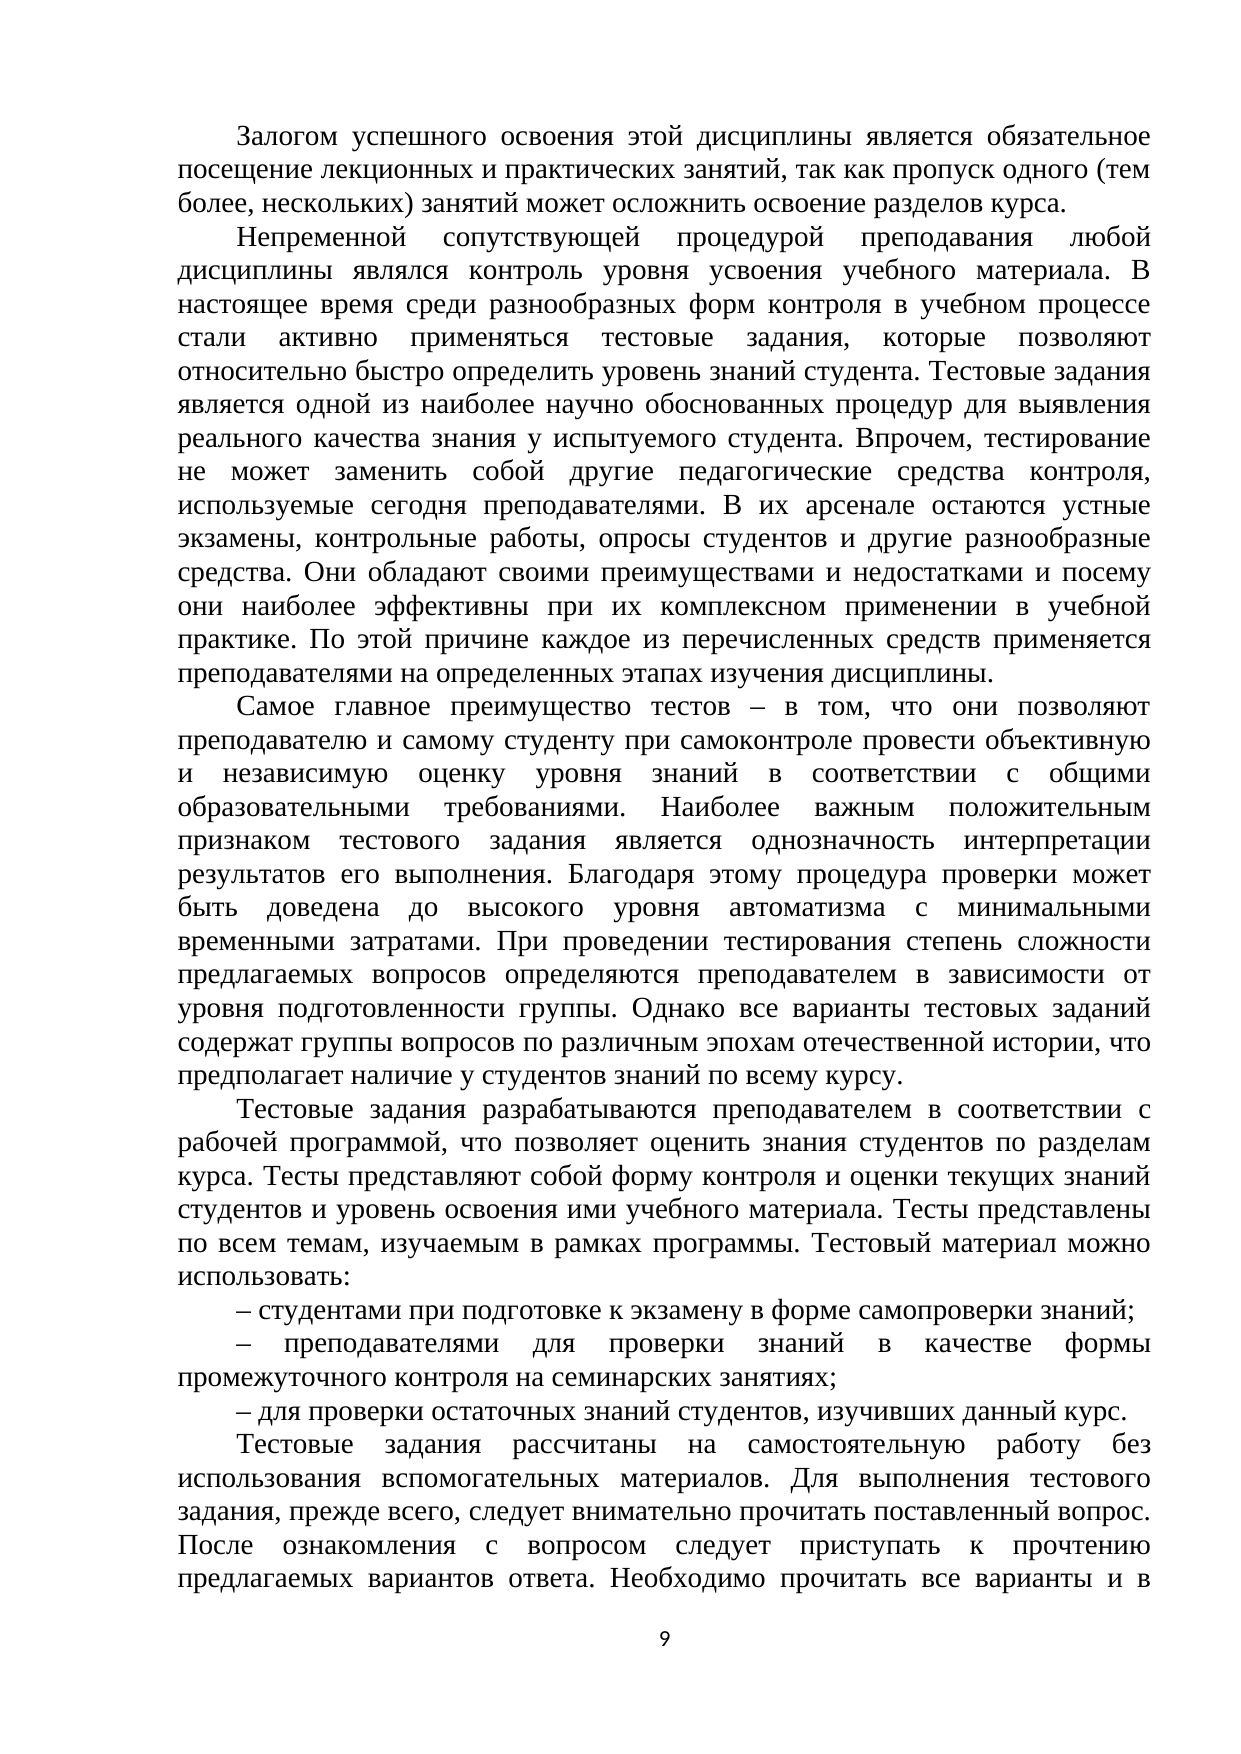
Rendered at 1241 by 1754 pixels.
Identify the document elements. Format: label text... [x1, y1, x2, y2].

text Непременной сопутствующей процедурой преподавания любой дисциплины являлся контроль уровня усвоения учебного материала. В настоящее время среди разнообразных форм контроля в учебном процессе стали активно применяться тестовые задания, которые позволяют относительно быстро определить уровень знаний студента. Тестовые задания является одной из наиболее научно обоснованных процедур для выявления реального качества знания у испытуемого студента. Впрочем, тестирование не может заменить собой другие педагогические средства контроля, используемые сегодня преподавателями. В их арсенале остаются устные экзамены, контрольные работы, опросы студентов и другие разнообразные средства. Они обладают своими преимуществами и недостатками и посему они наиболее эффективны при их комплексном применении в учебной практике. По этой причине каждое из перечисленных средств применяется преподавателями на определенных этапах изучения дисциплины. [177, 219, 1152, 688]
text Самое главное преимущество тестов – в том, что они позволяют преподавателю и самому студенту при самоконтроле провести объективную и независимую оценку уровня знаний в соответствии с общими образовательными требованиями. Наиболее важным положительным признаком тестового задания является однозначность интерпретации результатов его выполнения. Благодаря этому процедура проверки может быть доведена до высокого уровня автоматизма с минимальными временными затратами. При проведении тестирования степень сложности предлагаемых вопросов определяются преподавателем в зависимости от уровня подготовленности группы. Однако все варианты тестовых заданий содержат группы вопросов по различным эпохам отечественной истории, что предполагает наличие у студентов знаний по всему курсу. [177, 688, 1152, 1091]
text – студентами при подготовке к экзамену в форме самопроверки знаний; [177, 1292, 1152, 1326]
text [177, 1426, 1152, 1594]
text Залогом успешного освоения этой дисциплины является обязательное посещение лекционных и практических занятий, так как пропуск одного (тем более, нескольких) занятий может осложнить освоение разделов курса. [177, 118, 1152, 219]
text Тестовые задания разрабатываются преподавателем в соответствии с рабочей программой, что позволяет оценить знания студентов по разделам курса. Тесты представляют собой форму контроля и оценки текущих знаний студентов и уровень освоения ими учебного материала. Тесты представлены по всем темам, изучаемым в рамках программы. Тестовый материал можно использовать: [177, 1091, 1152, 1292]
text – преподавателями для проверки знаний в качестве формы промежуточного контроля на семинарских занятиях; [177, 1326, 1152, 1393]
text – для проверки остаточных знаний студентов, изучивших данный курс. [177, 1393, 1152, 1426]
